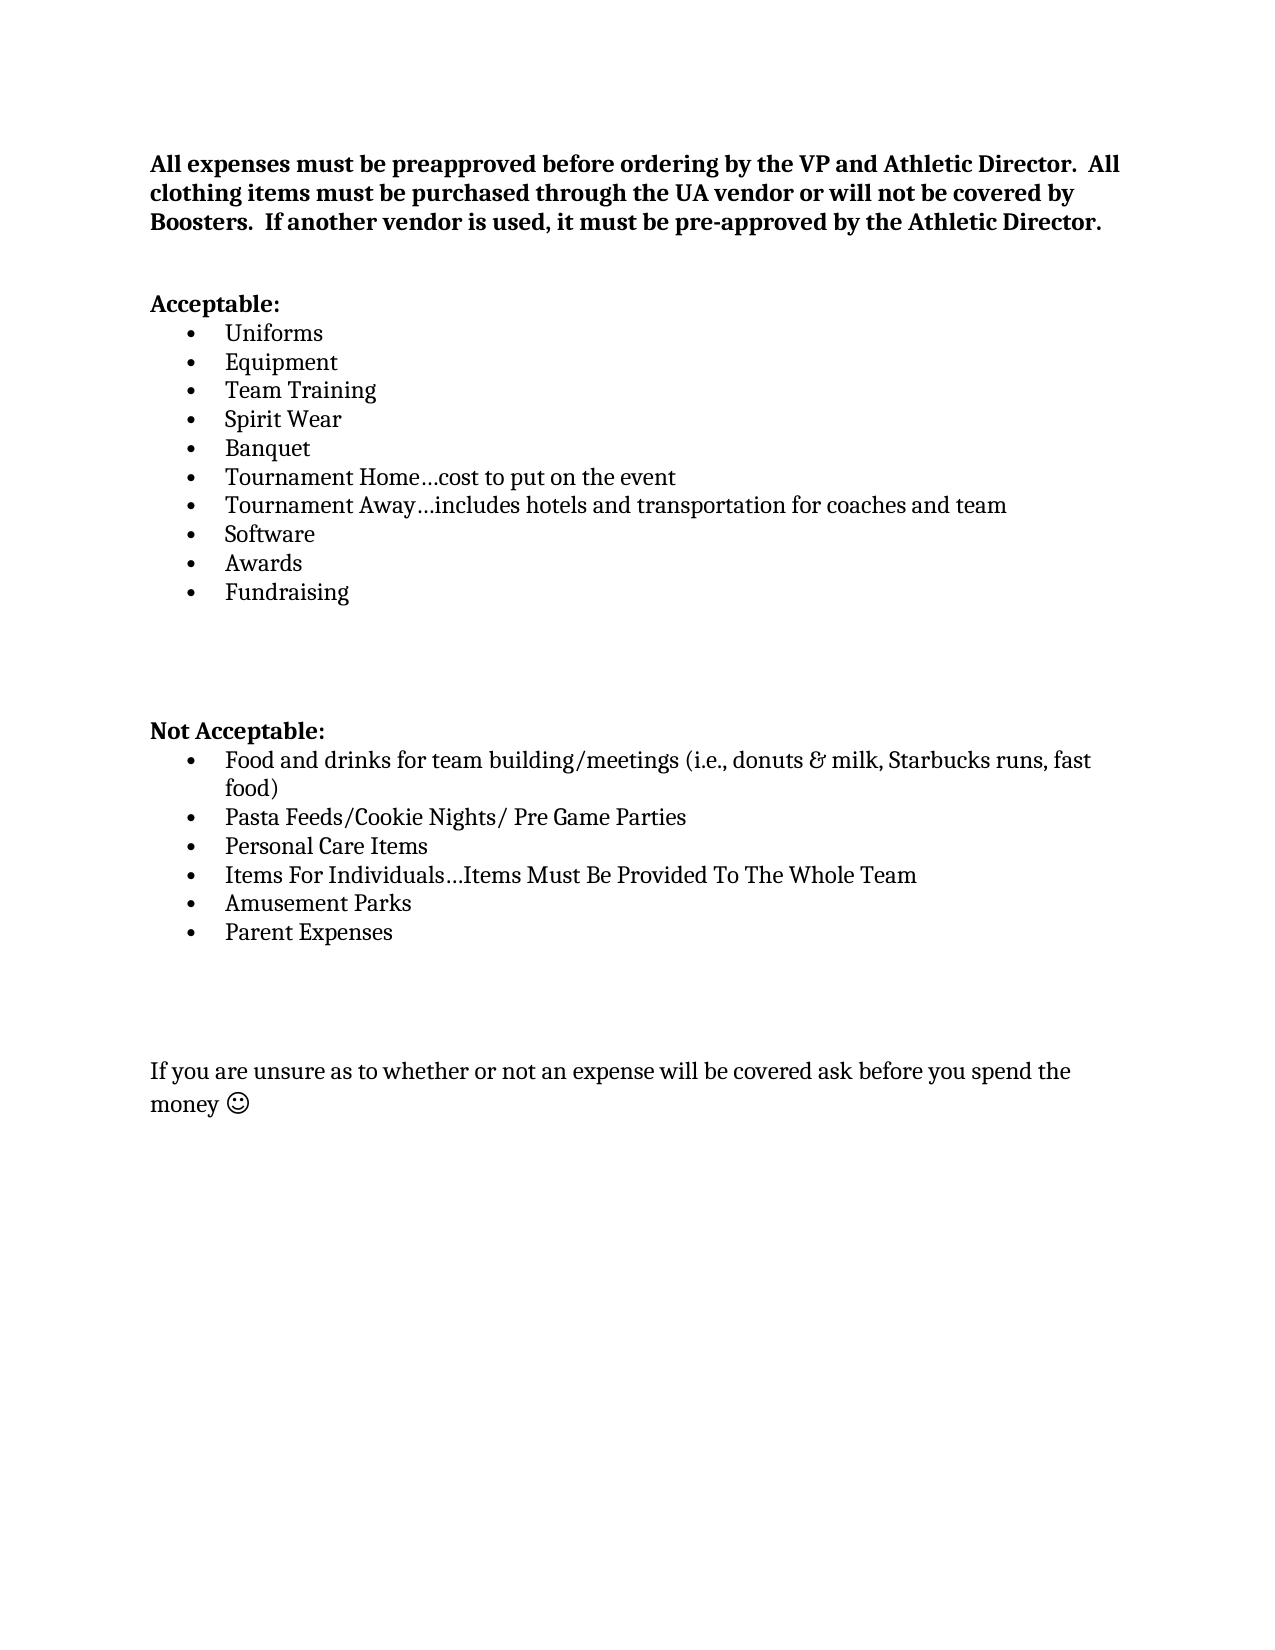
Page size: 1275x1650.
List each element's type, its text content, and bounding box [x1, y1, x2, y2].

text Acceptable: [150, 290, 1125, 319]
list Spirit Wear [187, 405, 1125, 434]
list Items For Individuals…Items Must Be Provided To The Whole Team [187, 861, 1125, 889]
list Fundraising [187, 577, 1125, 606]
list Food and drinks for team building/meetings (i.e., donuts & milk, Starbucks runs, fast food) [187, 746, 1125, 803]
list Software [187, 520, 1125, 549]
list Pasta Feeds/Cookie Nights/ Pre Game Parties [187, 803, 1125, 832]
list Personal Care Items [187, 832, 1125, 861]
list Banquet [187, 434, 1125, 462]
list Tournament Away…includes hotels and transportation for coaches and team [187, 491, 1125, 520]
list Team Training [187, 376, 1125, 405]
list Parent Expenses [187, 918, 1125, 947]
list Equipment [187, 347, 1125, 376]
text All expenses must be preapproved before ordering by the VP and Athletic Director. All clothing items must be purchased through the UA vendor or will not be covered by Boosters. If another vendor is used, it must be pre-approved by the Athletic Director. [150, 150, 1125, 236]
text Not Acceptable: [150, 717, 1125, 746]
list Uniforms [187, 319, 1125, 347]
list Tournament Home…cost to put on the event [187, 462, 1125, 491]
text If you are unsure as to whether or not an expense will be covered ask before you spend the money ☺ [150, 1057, 1125, 1120]
list Amusement Parks [187, 889, 1125, 918]
list Awards [187, 549, 1125, 577]
